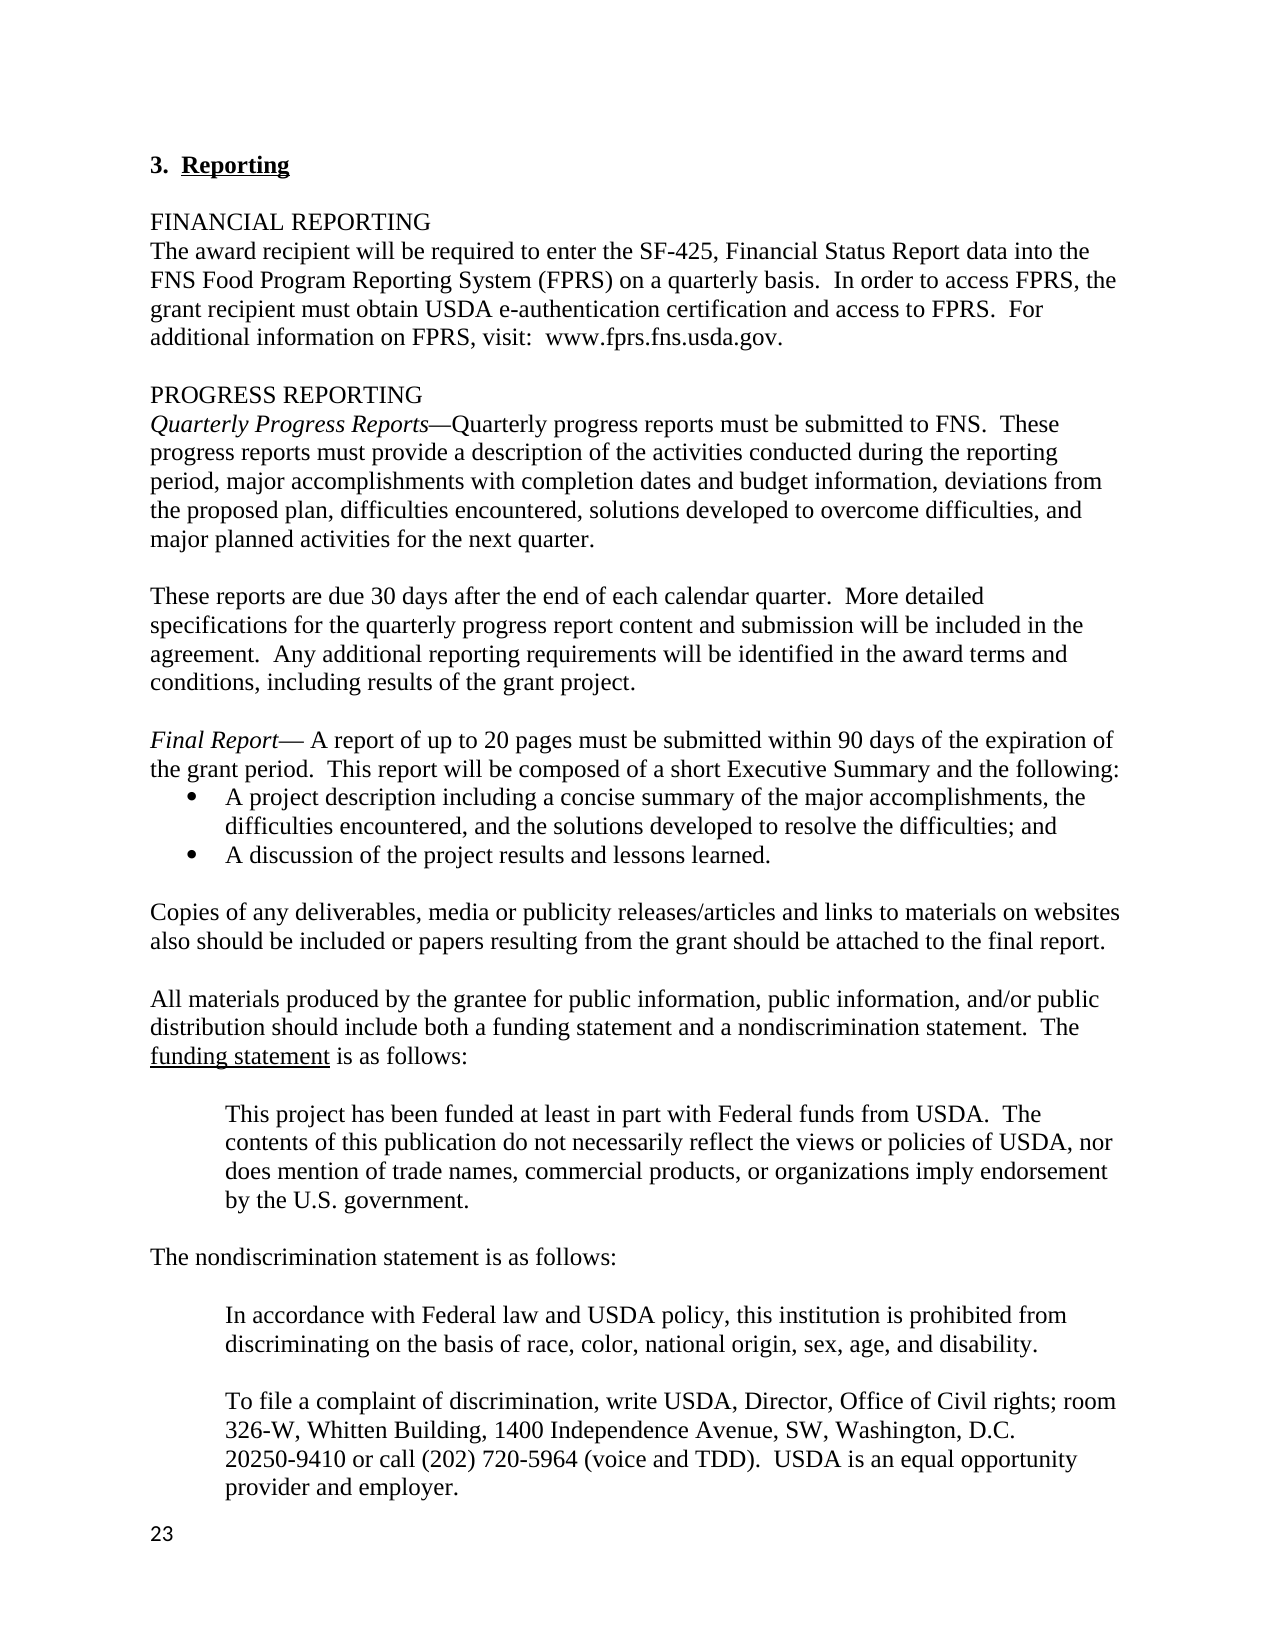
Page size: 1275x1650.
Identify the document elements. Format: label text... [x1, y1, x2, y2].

text In accordance with Federal law and USDA policy, this institution is prohibited from discriminating on the basis of race, color, national origin, sex, age, and disability. [225, 1300, 1125, 1357]
list FINANCIAL REPORTING [150, 207, 1125, 236]
text This project has been funded at least in part with Federal funds from USDA. The contents of this publication do not necessarily reflect the views or policies of USDA, nor does mention of trade names, commercial products, or organizations imply endorsement by the U.S. government. [225, 1099, 1125, 1214]
text Quarterly Progress Reports—Quarterly progress reports must be submitted to FNS. These progress reports must provide a description of the activities conducted during the reporting period, major accomplishments with completion dates and budget information, deviations from the proposed plan, difficulties encountered, solutions developed to overcome difficulties, and major planned activities for the next quarter. [150, 409, 1125, 552]
text Final Report— A report of up to 20 pages must be submitted within 90 days of the expiration of the grant period. This report will be composed of a short Executive Summary and the following: [150, 725, 1125, 782]
text The nondiscrimination statement is as follows: [150, 1242, 1125, 1271]
text These reports are due 30 days after the end of each calendar quarter. More detailed specifications for the quarterly progress report content and submission will be included in the agreement. Any additional reporting requirements will be identified in the award terms and conditions, including results of the grant project. [150, 581, 1125, 696]
list A discussion of the project results and lessons learned. [187, 840, 1125, 869]
text All materials produced by the grantee for public information, public information, and/or public distribution should include both a funding statement and a nondiscrimination statement. The funding statement is as follows: [150, 984, 1125, 1070]
list PROGRESS REPORTING [150, 380, 1125, 409]
text 20250-9410 or call (202) 720-5964 (voice and TDD). USDA is an equal opportunity provider and employer. [225, 1444, 1125, 1501]
text To file a complaint of discrimination, write USDA, Director, Office of Civil rights; room 326-W, Whitten Building, 1400 Independence Avenue, SW, Washington, D.C. [225, 1386, 1125, 1444]
text The award recipient will be required to enter the SF-425, Financial Status Report data into the FNS Food Program Reporting System (FPRS) on a quarterly basis. In order to access FPRS, the grant recipient must obtain USDA e-authentication certification and access to FPRS. For additional information on FPRS, visit: www.fprs.fns.usda.gov. [150, 236, 1125, 351]
text Copies of any deliverables, media or publicity releases/articles and links to materials on websites also should be included or papers resulting from the grant should be attached to the final report. [150, 897, 1125, 955]
text 3. Reporting [150, 150, 1125, 179]
list A project description including a concise summary of the major accomplishments, the difficulties encountered, and the solutions developed to resolve the difficulties; and [187, 782, 1125, 840]
